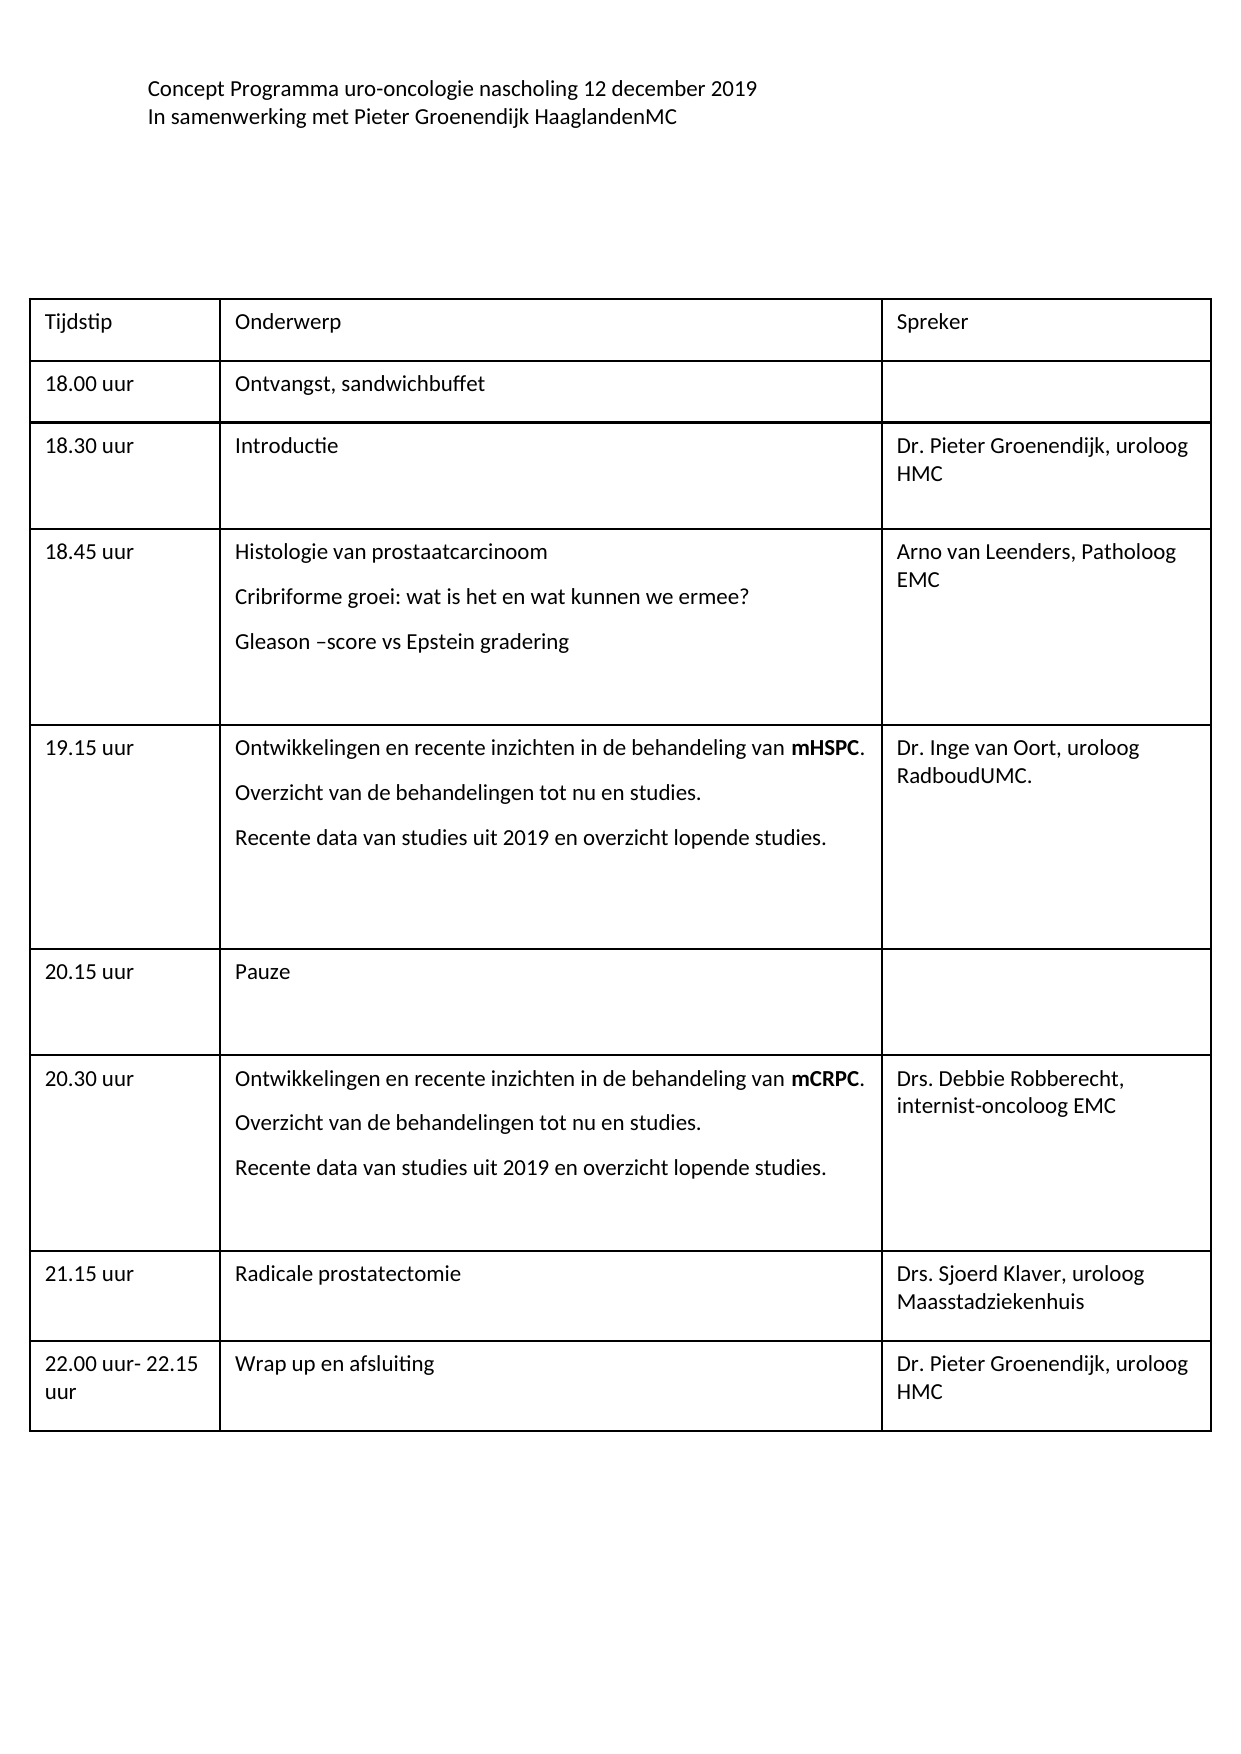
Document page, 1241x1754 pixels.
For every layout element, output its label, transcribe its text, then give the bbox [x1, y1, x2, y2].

table_cell Wrap up en afsluiting [221, 1342, 881, 1429]
table_cell 18.45 uur [31, 530, 219, 724]
table_cell 20.30 uur [31, 1056, 219, 1250]
table_cell Drs. Sjoerd Klaver, uroloog Maasstadziekenhuis [883, 1252, 1210, 1340]
table_cell Ontwikkelingen en recente inzichten in de behandeling van mHSPC. Overzicht van de behandelingen tot nu en studies. Recente data van studies uit 2019 en overzicht lopende studies. [221, 726, 881, 948]
table_cell 21.15 uur [31, 1252, 219, 1340]
table_cell Arno van Leenders, Patholoog EMC [883, 530, 1210, 724]
table_cell Ontwikkelingen en recente inzichten in de behandeling van mCRPC. Overzicht van de behandelingen tot nu en studies. Recente data van studies uit 2019 en overzicht lopende studies. [221, 1056, 881, 1250]
table_cell 22.00 uur- 22.15 uur [31, 1342, 219, 1429]
table_header Tijdstip [31, 300, 219, 360]
table_cell [883, 362, 1210, 421]
table_cell 18.00 uur [31, 362, 219, 421]
table_header Onderwerp [221, 300, 881, 360]
table_cell Dr. Pieter Groenendijk, uroloog HMC [883, 1342, 1210, 1429]
table_cell Histologie van prostaatcarcinoom Cribriforme groei: wat is het en wat kunnen we ermee? Gleason –score vs Epstein gradering [221, 530, 881, 724]
table_cell Drs. Debbie Robberecht, internist-oncoloog EMC [883, 1056, 1210, 1250]
table_cell 18.30 uur [31, 424, 219, 528]
table_cell Radicale prostatectomie [221, 1252, 881, 1340]
table_cell [883, 950, 1210, 1054]
table_cell 19.15 uur [31, 726, 219, 948]
table_cell Dr. Inge van Oort, uroloog RadboudUMC. [883, 726, 1210, 948]
table_cell Dr. Pieter Groenendijk, uroloog HMC [883, 424, 1210, 528]
table_cell Ontvangst, sandwichbuffet [221, 362, 881, 421]
table_cell Pauze [221, 950, 881, 1054]
table_cell 20.15 uur [31, 950, 219, 1054]
table_header Spreker [883, 300, 1210, 360]
table_cell Introductie [221, 424, 881, 528]
